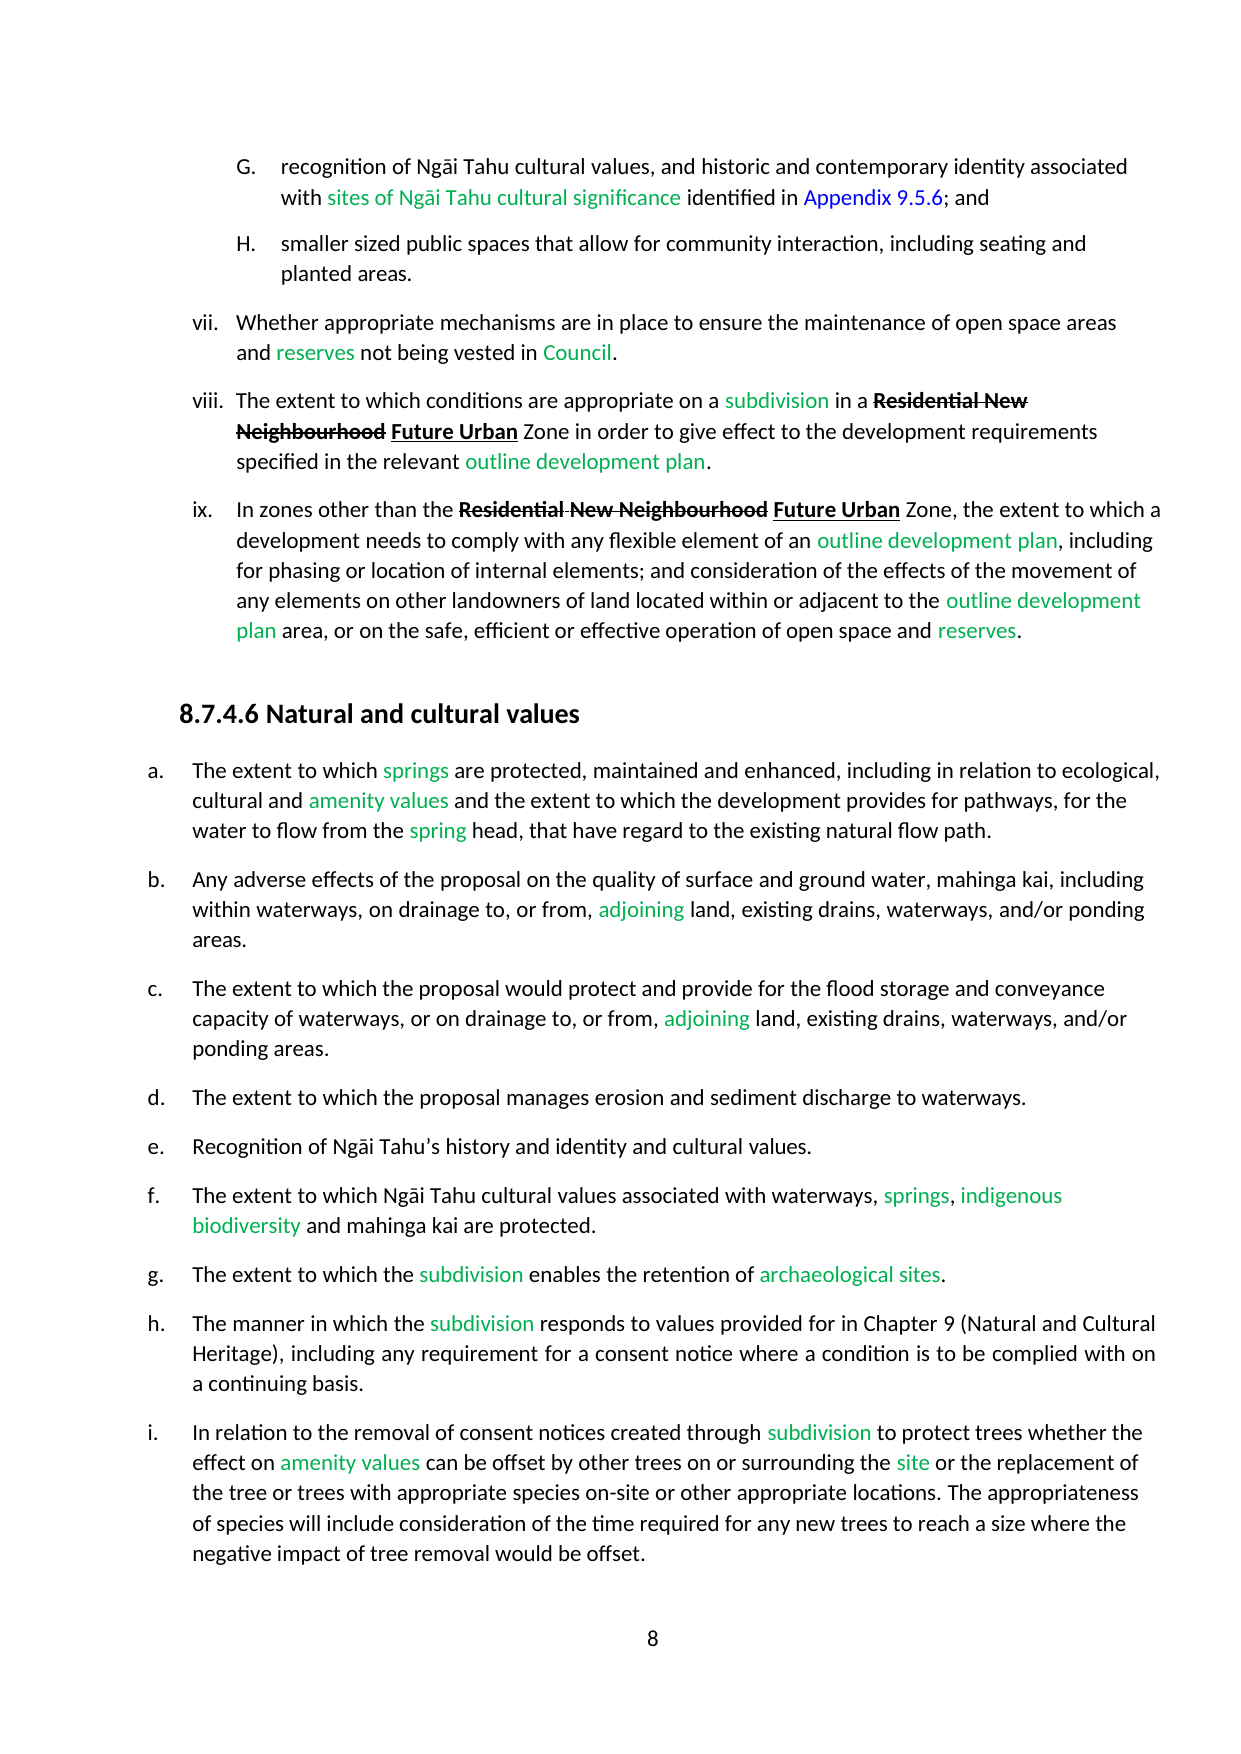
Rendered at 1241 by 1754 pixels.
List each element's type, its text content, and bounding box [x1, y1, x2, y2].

list The extent to which the proposal manages erosion and sediment discharge to waterways. [147, 1083, 1182, 1111]
list The extent to which springs are protected, maintained and enhanced, including in relation to ecological, cultural and amenity values and the extent to which the development provides for pathways, for the water to flow from the spring head, that have regard to the existing natural flow path. [147, 756, 1161, 844]
list Any adverse effects of the proposal on the quality of surface and ground water, mahinga kai, including within waterways, on drainage to, or from, adjoining land, existing drains, waterways, and/or ponding areas. [147, 865, 1145, 953]
list The extent to which conditions are appropriate on a subdivision in a Residential New Neighbourhood Future Urban Zone in order to give effect to the development requirements specified in the relevant outline development plan. [192, 387, 1099, 475]
list Recognition of Ngāi Tahu’s history and identity and cultural values. [147, 1132, 1182, 1161]
list Whether appropriate mechanisms are in place to ensure the maintenance of open space areas and reserves not being vested in Council. [192, 308, 1157, 366]
list The manner in which the subdivision responds to values provided for in Chapter 9 (Natural and Cultural Heritage), including any requirement for a consent notice where a condition is to be complied with on a continuing basis. [147, 1309, 1156, 1397]
list smaller sized public spaces that allow for community interaction, including seating and planted areas. [236, 229, 1163, 287]
list In relation to the removal of consent notices created through subdivision to protect trees whether the effect on amenity values can be offset by other trees on or surrounding the site or the replacement of the tree or trees with appropriate species on-site or other appropriate locations. The appropriateness of species will include consideration of the time required for any new trees to reach a size where the negative impact of tree removal would be offset. [147, 1418, 1163, 1567]
subtitle Natural and cultural values [179, 696, 1182, 731]
list In zones other than the Residential New Neighbourhood Future Urban Zone, the extent to which a development needs to comply with any flexible element of an outline development plan, including for phasing or location of internal elements; and consideration of the effects of the movement of any elements on other landowners of land located within or adjacent to the outline development plan area, or on the safe, efficient or effective operation of open space and reserves. [192, 496, 1161, 644]
list recognition of Ngāi Tahu cultural values, and historic and contemporary identity associated with sites of Ngāi Tahu cultural significance identified in Appendix 9.5.6; and [236, 152, 1128, 211]
list The extent to which the subdivision enables the retention of archaeological sites. [147, 1260, 1182, 1288]
list The extent to which Ngāi Tahu cultural values associated with waterways, springs, indigenous biodiversity and mahinga kai are protected. [147, 1181, 1064, 1239]
list The extent to which the proposal would protect and provide for the flood storage and conveyance capacity of waterways, or on drainage to, or from, adjoining land, existing drains, waterways, and/or ponding areas. [147, 974, 1127, 1062]
